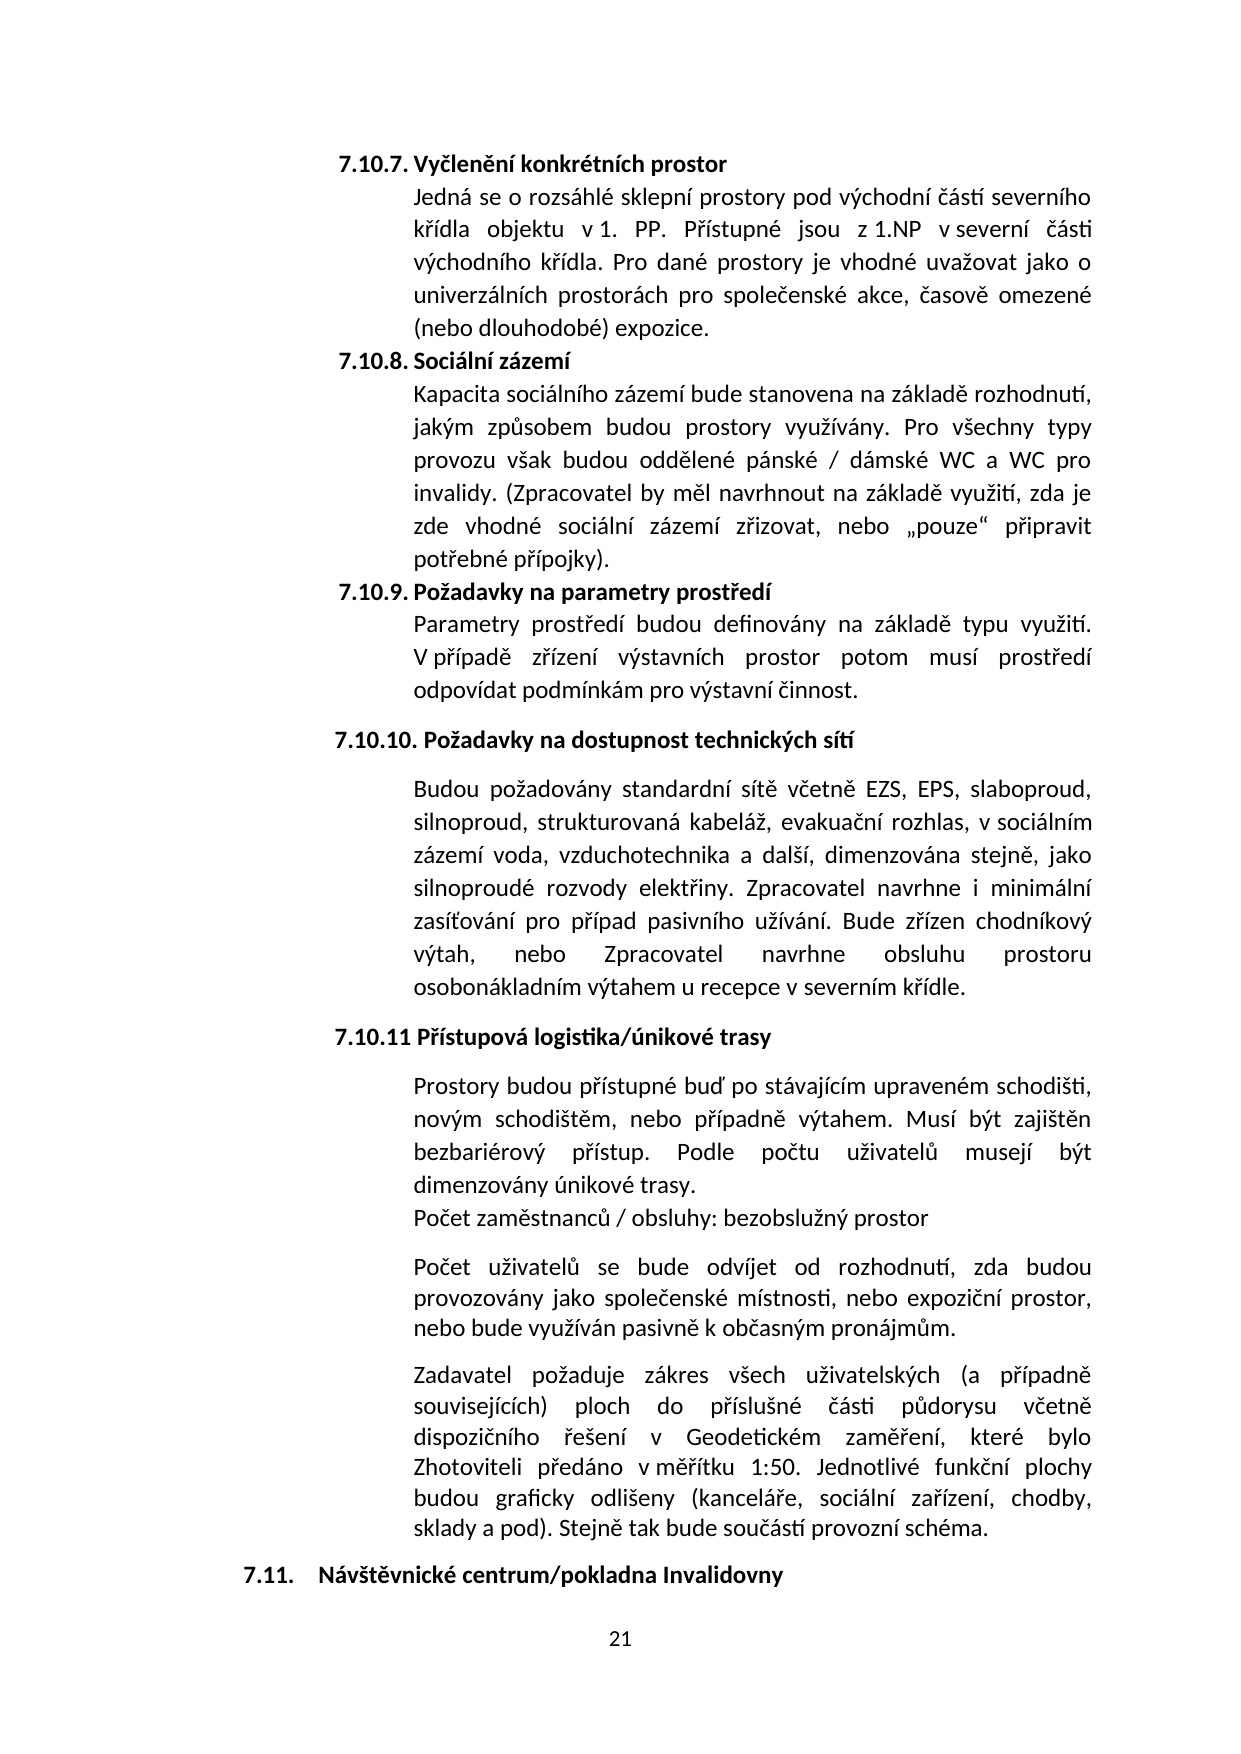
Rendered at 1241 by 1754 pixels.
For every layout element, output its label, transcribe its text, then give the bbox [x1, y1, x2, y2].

text 7.10.10. Požadavky na dostupnost technických sítí [148, 724, 1092, 754]
list Vyčlenění konkrétních prostor [338, 148, 1092, 178]
list Prostory budou přístupné buď po stávajícím upraveném schodišti, novým schodištěm, nebo případně výtahem. Musí být zajištěn bezbariérový přístup. Podle počtu uživatelů musejí být dimenzovány únikové trasy. [413, 1070, 1092, 1199]
list Návštěvnické centrum/pokladna Invalidovny [243, 1559, 1092, 1590]
list Budou požadovány standardní sítě včetně EZS, EPS, slaboproud, silnoproud, strukturovaná kabeláž, evakuační rozhlas, v sociálním zázemí voda, vzduchotechnika a další, dimenzována stejně, jako silnoproudé rozvody elektřiny. Zpracovatel navrhne i minimální zasíťování pro případ pasivního užívání. Bude zřízen chodníkový výtah, nebo Zpracovatel navrhne obsluhu prostoru osobonákladním výtahem u recepce v severním křídle. [413, 773, 1092, 1002]
list Požadavky na parametry prostředí [338, 576, 1092, 606]
list Jedná se o rozsáhlé sklepní prostory pod východní částí severního křídla objektu v 1. PP. Přístupné jsou z 1.NP v severní části východního křídla. Pro dané prostory je vhodné uvažovat jako o univerzálních prostorách pro společenské akce, časově omezené (nebo dlouhodobé) expozice. [413, 181, 1092, 343]
text Zadavatel požaduje zákres všech uživatelských (a případně souvisejících) ploch do příslušné části půdorysu včetně dispozičního řešení v Geodetickém zaměření, které bylo Zhotoviteli předáno v měřítku 1:50. Jednotlivé funkční plochy budou graficky odlišeny (kanceláře, sociální zařízení, chodby, sklady a pod). Stejně tak bude součástí provozní schéma. [413, 1360, 1092, 1543]
list Kapacita sociálního zázemí bude stanovena na základě rozhodnutí, jakým způsobem budou prostory využívány. Pro všechny typy provozu však budou oddělené pánské / dámské WC a WC pro invalidy. (Zpracovatel by měl navrhnout na základě využití, zda je zde vhodné sociální zázemí zřizovat, nebo „pouze“ připravit potřebné přípojky). [413, 378, 1092, 573]
list Sociální zázemí [338, 345, 1092, 376]
text Počet uživatelů se bude odvíjet od rozhodnutí, zda budou provozovány jako společenské místnosti, nebo expoziční prostor, nebo bude využíván pasivně k občasným pronájmům. [413, 1251, 1092, 1343]
text 7.10.11 Přístupová logistika/únikové trasy [148, 1021, 1092, 1051]
list Parametry prostředí budou definovány na základě typu využití. V případě zřízení výstavních prostor potom musí prostředí odpovídat podmínkám pro výstavní činnost. [413, 608, 1092, 705]
list Počet zaměstnanců / obsluhy: bezobslužný prostor [413, 1202, 1092, 1232]
